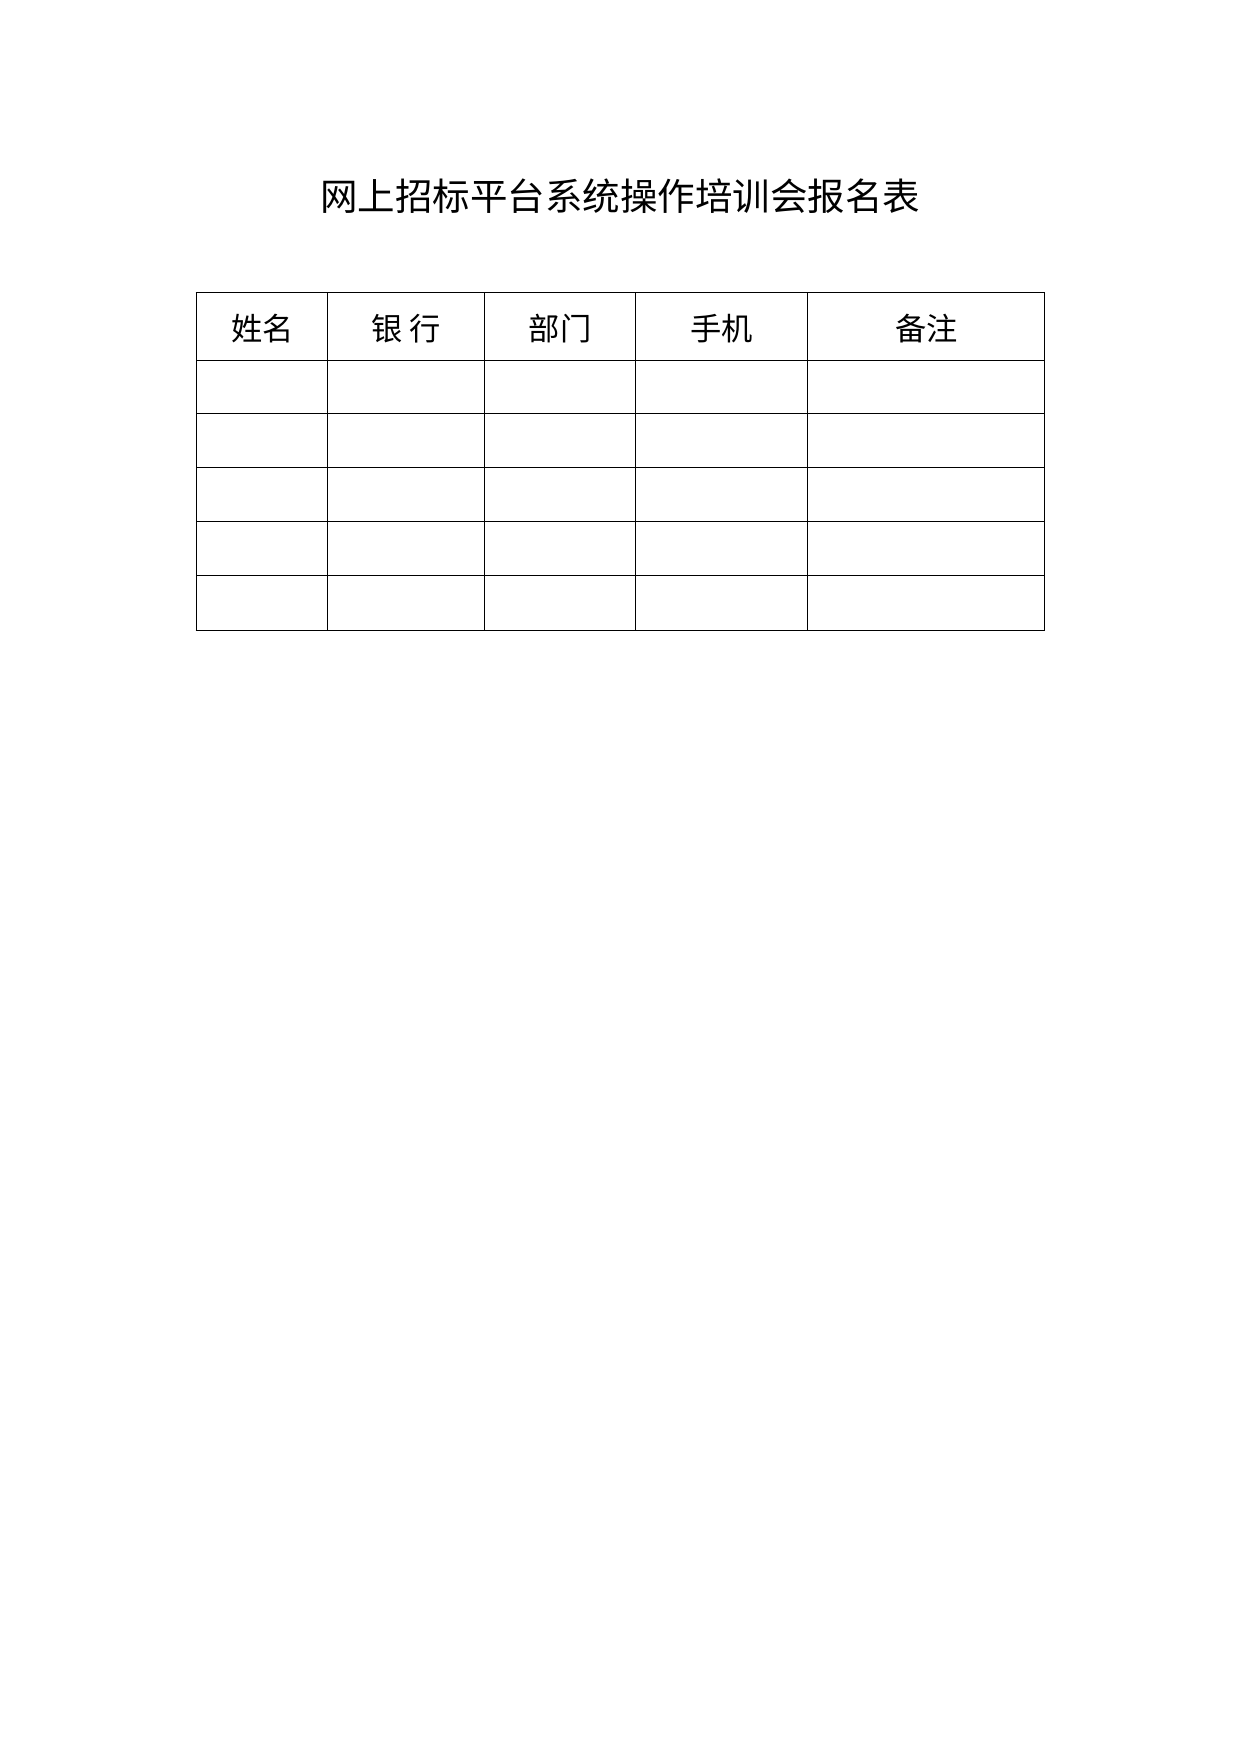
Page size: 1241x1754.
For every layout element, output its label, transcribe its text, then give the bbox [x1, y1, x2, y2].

table_cell [197, 468, 327, 521]
table_cell [328, 576, 484, 630]
table_cell [328, 361, 484, 413]
table_cell [808, 468, 1044, 521]
table_cell [328, 468, 484, 521]
table_cell [636, 576, 807, 630]
table_header 备注 [808, 293, 1044, 359]
table_header 部门 [485, 293, 635, 359]
table_cell [485, 361, 635, 413]
table_cell [197, 576, 327, 630]
table_cell [808, 414, 1044, 467]
table_cell [197, 414, 327, 467]
table_cell [636, 361, 807, 413]
table_header 银 行 [328, 293, 484, 359]
table_cell [328, 414, 484, 467]
table_cell [485, 414, 635, 467]
table_cell [485, 576, 635, 630]
table_cell [808, 576, 1044, 630]
table_cell [636, 522, 807, 574]
table_cell [808, 361, 1044, 413]
table_header 姓名 [197, 293, 327, 359]
table_header 手机 [636, 293, 807, 359]
table_cell [636, 414, 807, 467]
table_cell [197, 361, 327, 413]
table_cell [197, 522, 327, 574]
table_cell [485, 522, 635, 574]
table_cell [328, 522, 484, 574]
table_cell [636, 468, 807, 521]
table_cell [808, 522, 1044, 574]
table_cell [485, 468, 635, 521]
list 网上招标平台系统操作培训会报名表 [187, 162, 1053, 227]
